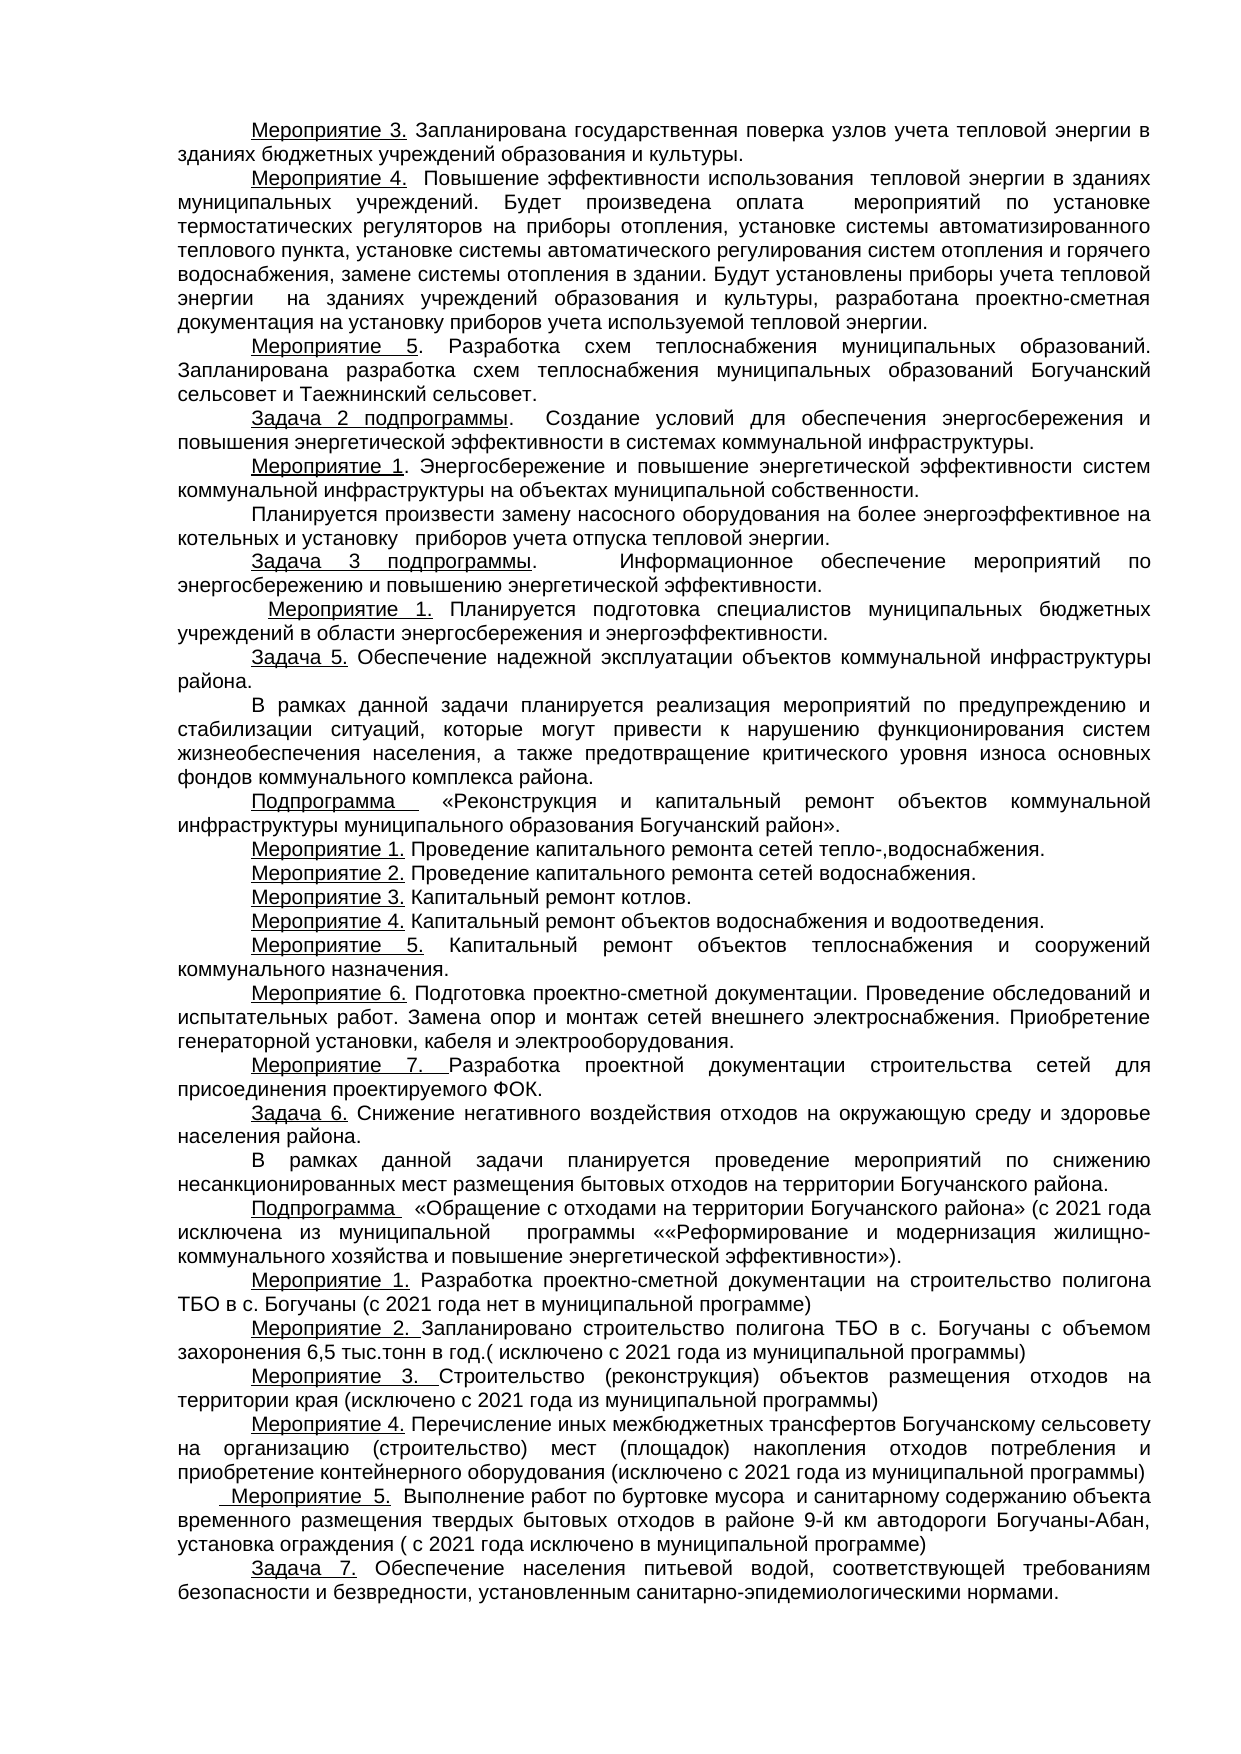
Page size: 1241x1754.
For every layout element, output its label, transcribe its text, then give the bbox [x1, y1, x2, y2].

text Мероприятие 1. Энергосбережение и повышение энергетической эффективности систем коммунальной инфраструктуры на объектах муниципальной собственности. [177, 453, 1152, 501]
text Мероприятие 2. Запланировано строительство полигона ТБО в с. Богучаны с объемом захоронения 6,5 тыс.тонн в год.( исключено с 2021 года из муниципальной программы) [177, 1316, 1152, 1364]
text В рамках данной задачи планируется реализация мероприятий по предупреждению и стабилизации ситуаций, которые могут привести к нарушению функционирования систем жизнеобеспечения населения, а также предотвращение критического уровня износа основных фондов коммунального комплекса района. [177, 693, 1152, 789]
text Мероприятие 7. Разработка проектной документации строительства сетей для присоединения проектируемого ФОК. [177, 1052, 1152, 1100]
text Задача 5. Обеспечение надежной эксплуатации объектов коммунальной инфраструктуры района. [177, 645, 1152, 693]
text Мероприятие 3. Запланирована государственная поверка узлов учета тепловой энергии в зданиях бюджетных учреждений образования и культуры. [177, 118, 1152, 166]
text Задача 2 подпрограммы. Создание условий для обеспечения энергосбережения и повышения энергетической эффективности в системах коммунальной инфраструктуры. [177, 406, 1152, 453]
text Мероприятие 6. Подготовка проектно-сметной документации. Проведение обследований и испытательных работ. Замена опор и монтаж сетей внешнего электроснабжения. Приобретение генераторной установки, кабеля и электрооборудования. [177, 981, 1152, 1052]
text Задача 3 подпрограммы. Информационное обеспечение мероприятий по энергосбережению и повышению энергетической эффективности. [177, 549, 1152, 597]
text В рамках данной задачи планируется проведение мероприятий по снижению несанкционированных мест размещения бытовых отходов на территории Богучанского района. [177, 1148, 1152, 1196]
text Мероприятие 4. Капитальный ремонт объектов водоснабжения и водоотведения. [177, 909, 1152, 933]
text Мероприятие 5. Разработка схем теплоснабжения муниципальных образований. Запланирована разработка схем теплоснабжения муниципальных образований Богучанский сельсовет и Таежнинский сельсовет. [177, 334, 1152, 406]
text Мероприятие 3. Капитальный ремонт котлов. [177, 885, 1152, 909]
text Мероприятие 4. Перечисление иных межбюджетных трансфертов Богучанскому сельсовету на организацию (строительство) мест (площадок) накопления отходов потребления и приобретение контейнерного оборудования (исключено с 2021 года из муниципальной программы) [177, 1412, 1152, 1484]
text Задача 6. Снижение негативного воздействия отходов на окружающую среду и здоровье населения района. [177, 1100, 1152, 1148]
text Задача 7. Обеспечение населения питьевой водой, соответствующей требованиям безопасности и безвредности, установленным санитарно-эпидемиологическими нормами. [177, 1556, 1152, 1603]
text Подпрограмма «Реконструкция и капитальный ремонт объектов коммунальной инфраструктуры муниципального образования Богучанский район». [177, 789, 1152, 837]
text Мероприятие 1. Разработка проектно-сметной документации на строительство полигона ТБО в с. Богучаны (с 2021 года нет в муниципальной программе) [177, 1268, 1152, 1316]
text Мероприятие 1. Планируется подготовка специалистов муниципальных бюджетных учреждений в области энергосбережения и энергоэффективности. [177, 597, 1152, 645]
text Мероприятие 1. Проведение капитального ремонта сетей тепло-,водоснабжения. [177, 837, 1152, 861]
text Планируется произвести замену насосного оборудования на более энергоэффективное на котельных и установку приборов учета отпуска тепловой энергии. [177, 501, 1152, 549]
text Подпрограмма «Обращение с отходами на территории Богучанского района» (с 2021 года исключена из муниципальной программы ««Реформирование и модернизация жилищно-коммунального хозяйства и повышение энергетической эффективности»). [177, 1196, 1152, 1268]
text Мероприятие 4. Повышение эффективности использования тепловой энергии в зданиях муниципальных учреждений. Будет произведена оплата мероприятий по установке термостатических регуляторов на приборы отопления, установке системы автоматизированного теплового пункта, установке системы автоматического регулирования систем отопления и горячего водоснабжения, замене системы отопления в здании. Будут установлены приборы учета тепловой энергии на зданиях учреждений образования и культуры, разработана проектно-сметная документация на установку приборов учета используемой тепловой энергии. [177, 166, 1152, 334]
text Мероприятие 3. Строительство (реконструкция) объектов размещения отходов на территории края (исключено с 2021 года из муниципальной программы) [177, 1364, 1152, 1412]
text Мероприятие 2. Проведение капитального ремонта сетей водоснабжения. [177, 861, 1152, 885]
text Мероприятие 5. Выполнение работ по буртовке мусора и санитарному содержанию объекта временного размещения твердых бытовых отходов в районе 9-й км автодороги Богучаны-Абан, установка ограждения ( с 2021 года исключено в муниципальной программе) [177, 1484, 1152, 1556]
text Мероприятие 5. Капитальный ремонт объектов теплоснабжения и сооружений коммунального назначения. [177, 933, 1152, 981]
